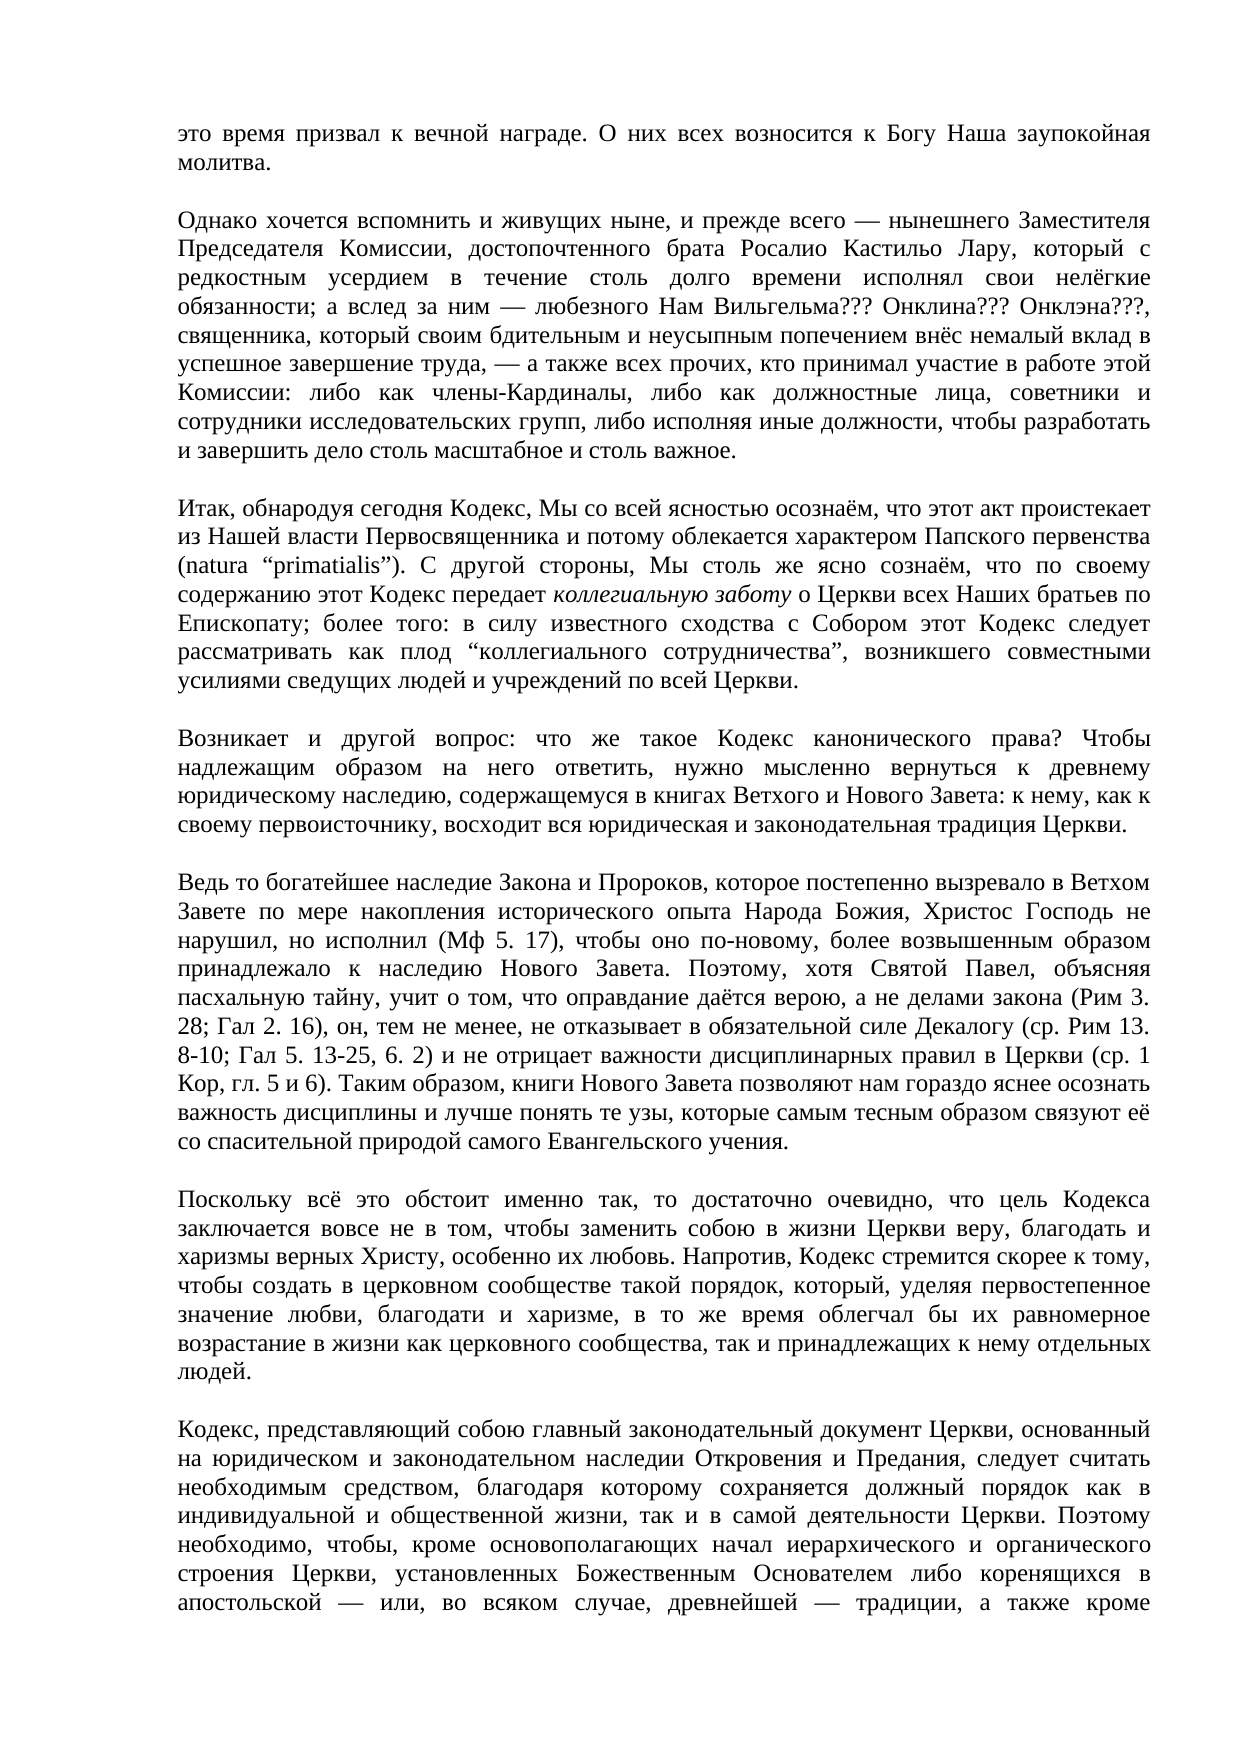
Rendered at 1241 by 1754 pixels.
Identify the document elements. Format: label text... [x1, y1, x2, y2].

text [177, 1414, 1152, 1616]
text Однако хочется вспомнить и живущих ныне, и прежде всего — нынешнего Заместителя Председателя Комиссии, достопочтенного брата Росалио Кастильо Лару, который с редкостным усердием в течение столь долго времени исполнял свои нелёгкие обязанности; а вслед за ним — любезного Нам Вильгельма??? Онклина??? Онклэна???, священника, который своим бдительным и неусыпным попечением внёс немалый вклад в успешное завершение труда, — а также всех прочих, кто принимал участие в работе этой Комиссии: либо как члены-Кардиналы, либо как должностные лица, советники и сотрудники исследовательских групп, либо исполняя иные должности, чтобы разработать и завершить дело столь масштабное и столь важное. [177, 205, 1152, 463]
text Возникает и другой вопрос: что же такое Кодекс канонического права? Чтобы надлежащим образом на него ответить, нужно мысленно вернуться к древнему юридическому наследию, содержащемуся в книгах Ветхого и Нового Завета: к нему, как к своему первоисточнику, восходит вся юридическая и законодательная традиция Церкви. [177, 723, 1152, 838]
text Ведь то богатейшее наследие Закона и Пророков, которое постепенно вызревало в Ветхом Завете по мере накопления исторического опыта Народа Божия, Христос Господь не нарушил, но исполнил (Мф 5. 17), чтобы оно по-новому, более возвышенным образом принадлежало к наследию Нового Завета. Поэтому, хотя Святой Павел, объясняя пасхальную тайну, учит о том, что оправдание даётся верою, а не делами закона (Рим 3. 28; Гал 2. 16), он, тем не менее, не отказывает в обязательной силе Декалогу (ср. Рим 13. 8-10; Гал 5. 13-25, 6. 2) и не отрицает важности дисциплинарных правил в Церкви (ср. 1 Кор, гл. 5 и 6). Таким образом, книги Нового Завета позволяют нам гораздо яснее осознать важность дисциплины и лучше понять те узы, которые самым тесным образом связуют её со спасительной природой самогo Евангельского учения. [177, 867, 1152, 1155]
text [177, 118, 1152, 176]
text Итак, обнародуя сегодня Кодекс, Мы со всей ясностью осознаём, что этот акт проистекает из Нашей власти Первосвященника и потому облекается характером Папского первенства (natura “primatialis”). С другой стороны, Мы столь же ясно сознаём, что по своему содержанию этот Кодекс передает коллегиальную заботу о Церкви всех Наших братьев по Епископату; более того: в силу известного сходства с Собором этот Кодекс следует рассматривать как плод “коллегиального сотрудничества”, возникшего совместными усилиями сведущих людей и учреждений по всей Церкви. [177, 493, 1152, 694]
text Поскольку всё это обстоит именно так, то достаточно очевидно, что цель Кодекса заключается вовсе не в том, чтобы заменить собою в жизни Церкви веру, благодать и харизмы верных Христу, особенно их любовь. Напротив, Кодекс стремится скорее к тому, чтобы создать в церковном сообществе такой порядок, который, уделяя первостепенное значение любви, благодати и харизме, в то же время облегчал бы их равномерное возрастание в жизни как церковного сообщества, так и принадлежащих к нему отдельных людей. [177, 1184, 1152, 1385]
